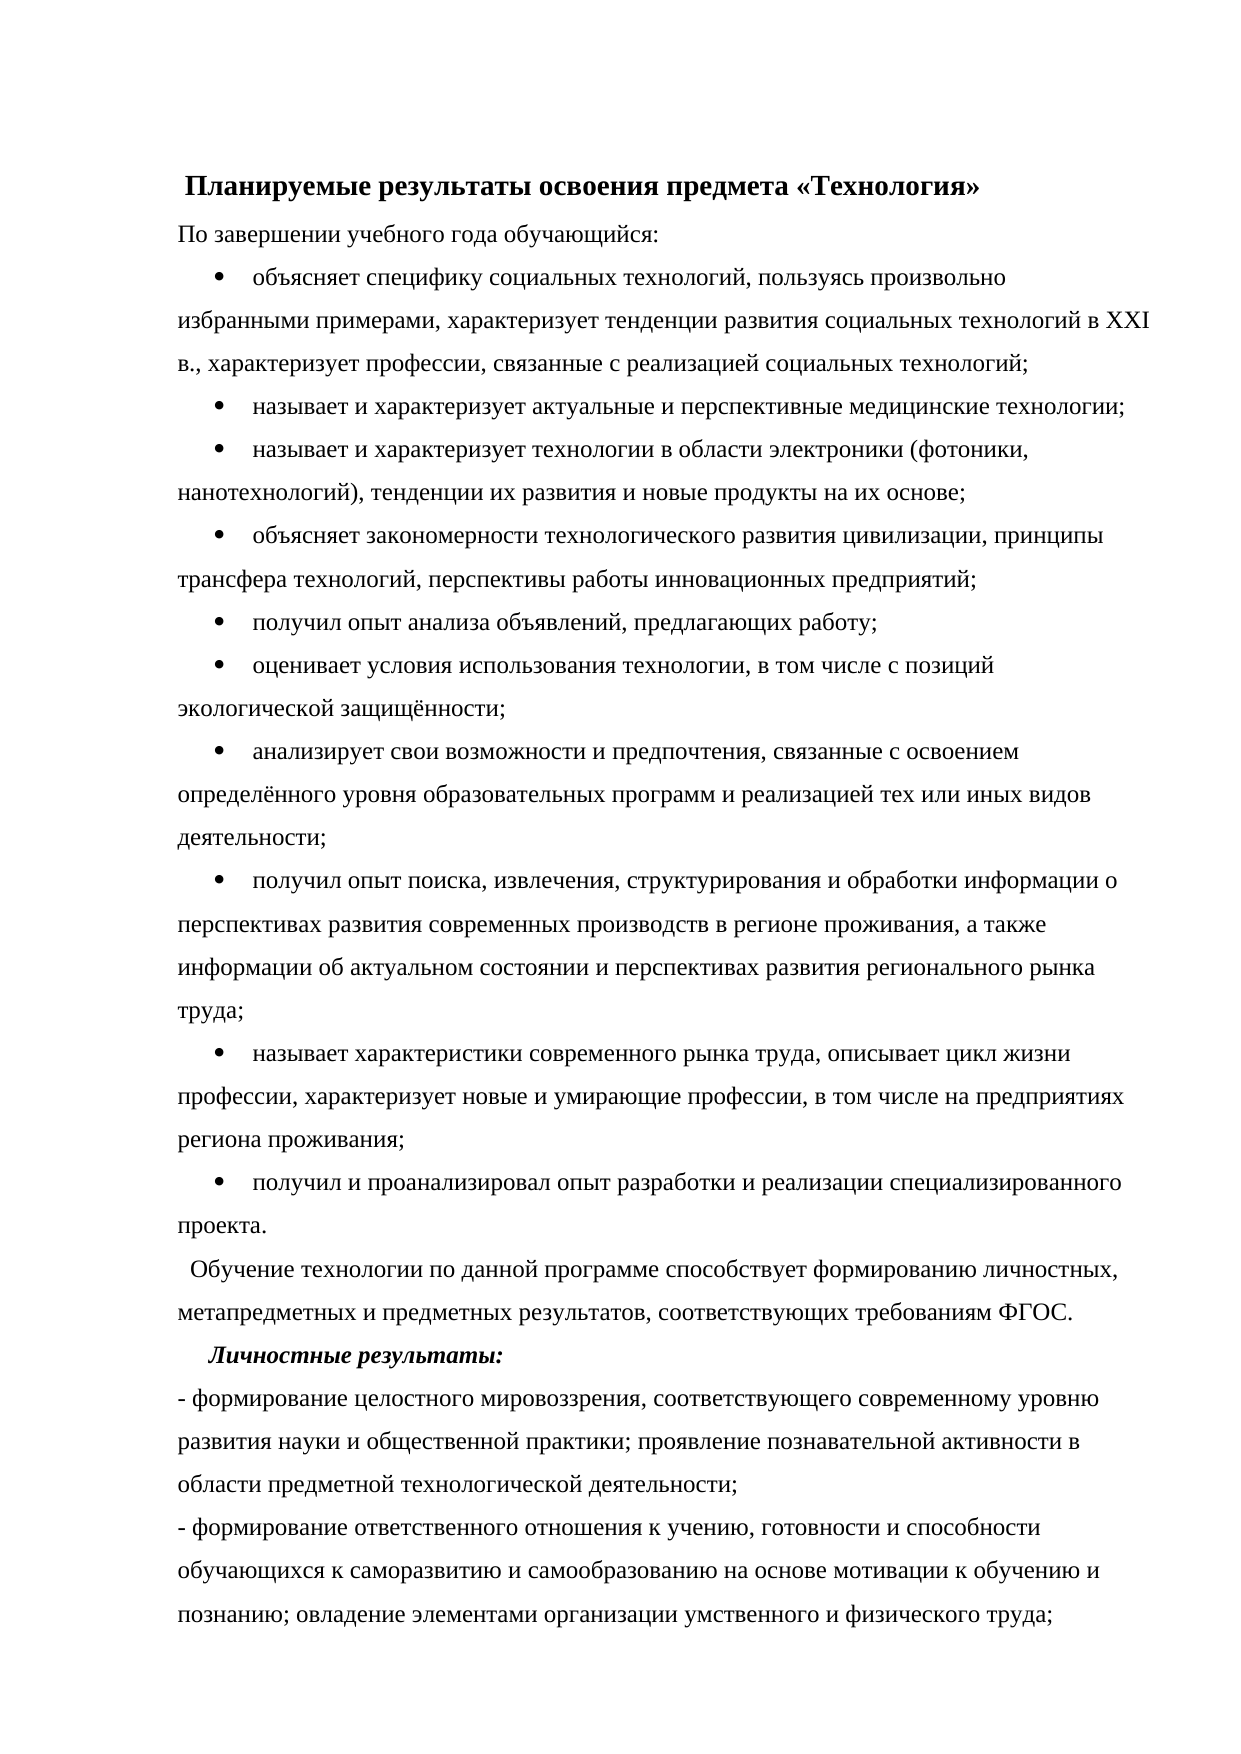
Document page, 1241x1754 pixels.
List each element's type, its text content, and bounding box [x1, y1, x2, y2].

list получил опыт анализа объявлений, предлагающих работу; [215, 607, 1152, 636]
list называет характеристики современного рынка труда, описывает цикл жизни [215, 1038, 1152, 1067]
text Планируемые результаты освоения предмета «Технология» [177, 168, 1152, 202]
list получил опыт поиска, извлечения, структурирования и обработки информации о [215, 866, 1152, 894]
text профессии, характеризует новые и умирающие профессии, в том числе на предприятиях региона проживания; [177, 1081, 1152, 1153]
text По завершении учебного года обучающийся: [177, 219, 1152, 247]
list объясняет специфику социальных технологий, пользуясь произвольно [215, 262, 1152, 291]
list анализирует свои возможности и предпочтения, связанные с освоением [215, 736, 1152, 765]
text - формирование целостного мировоззрения, соответствующего современному уровню развития науки и общественной практики; проявление познавательной активности в области предметной технологической деятельности; [177, 1383, 1152, 1498]
text избранными примерами, характеризует тенденции развития социальных технологий в XXI в., характеризует профессии, связанные с реализацией социальных технологий; [177, 305, 1152, 377]
list оценивает условия использования технологии, в том числе с позиций [215, 650, 1152, 679]
text - формирование ответственного отношения к учению, готовности и способности обучающихся к саморазвитию и самообразованию на основе мотивации к обучению и познанию; овладение элементами организации умственного и физического труда; [177, 1512, 1152, 1627]
text проекта. [177, 1211, 1152, 1239]
text экологической защищённости; [177, 693, 1152, 722]
text Обучение технологии по данной программе способствует формированию личностных, метапредметных и предметных результатов, соответствующих требованиям ФГОС. [177, 1254, 1152, 1326]
list объясняет закономерности технологического развития цивилизации, принципы [215, 521, 1152, 549]
text трансфера технологий, перспективы работы инновационных предприятий; [177, 564, 1152, 592]
text нанотехнологий), тенденции их развития и новые продукты на их основе; [177, 477, 1152, 506]
list называет и характеризует актуальные и перспективные медицинские технологии; [215, 391, 1152, 420]
text определённого уровня образовательных программ и реализацией тех или иных видов деятельности; [177, 779, 1152, 851]
list называет и характеризует технологии в области электроники (фотоники, [215, 434, 1152, 463]
list получил и проанализировал опыт разработки и реализации специализированного [215, 1167, 1152, 1196]
text Личностные результаты: [177, 1340, 1152, 1369]
text перспективах развития современных производств в регионе проживания, а также информации об актуальном состоянии и перспективах развития регионального рынка труда; [177, 909, 1152, 1024]
